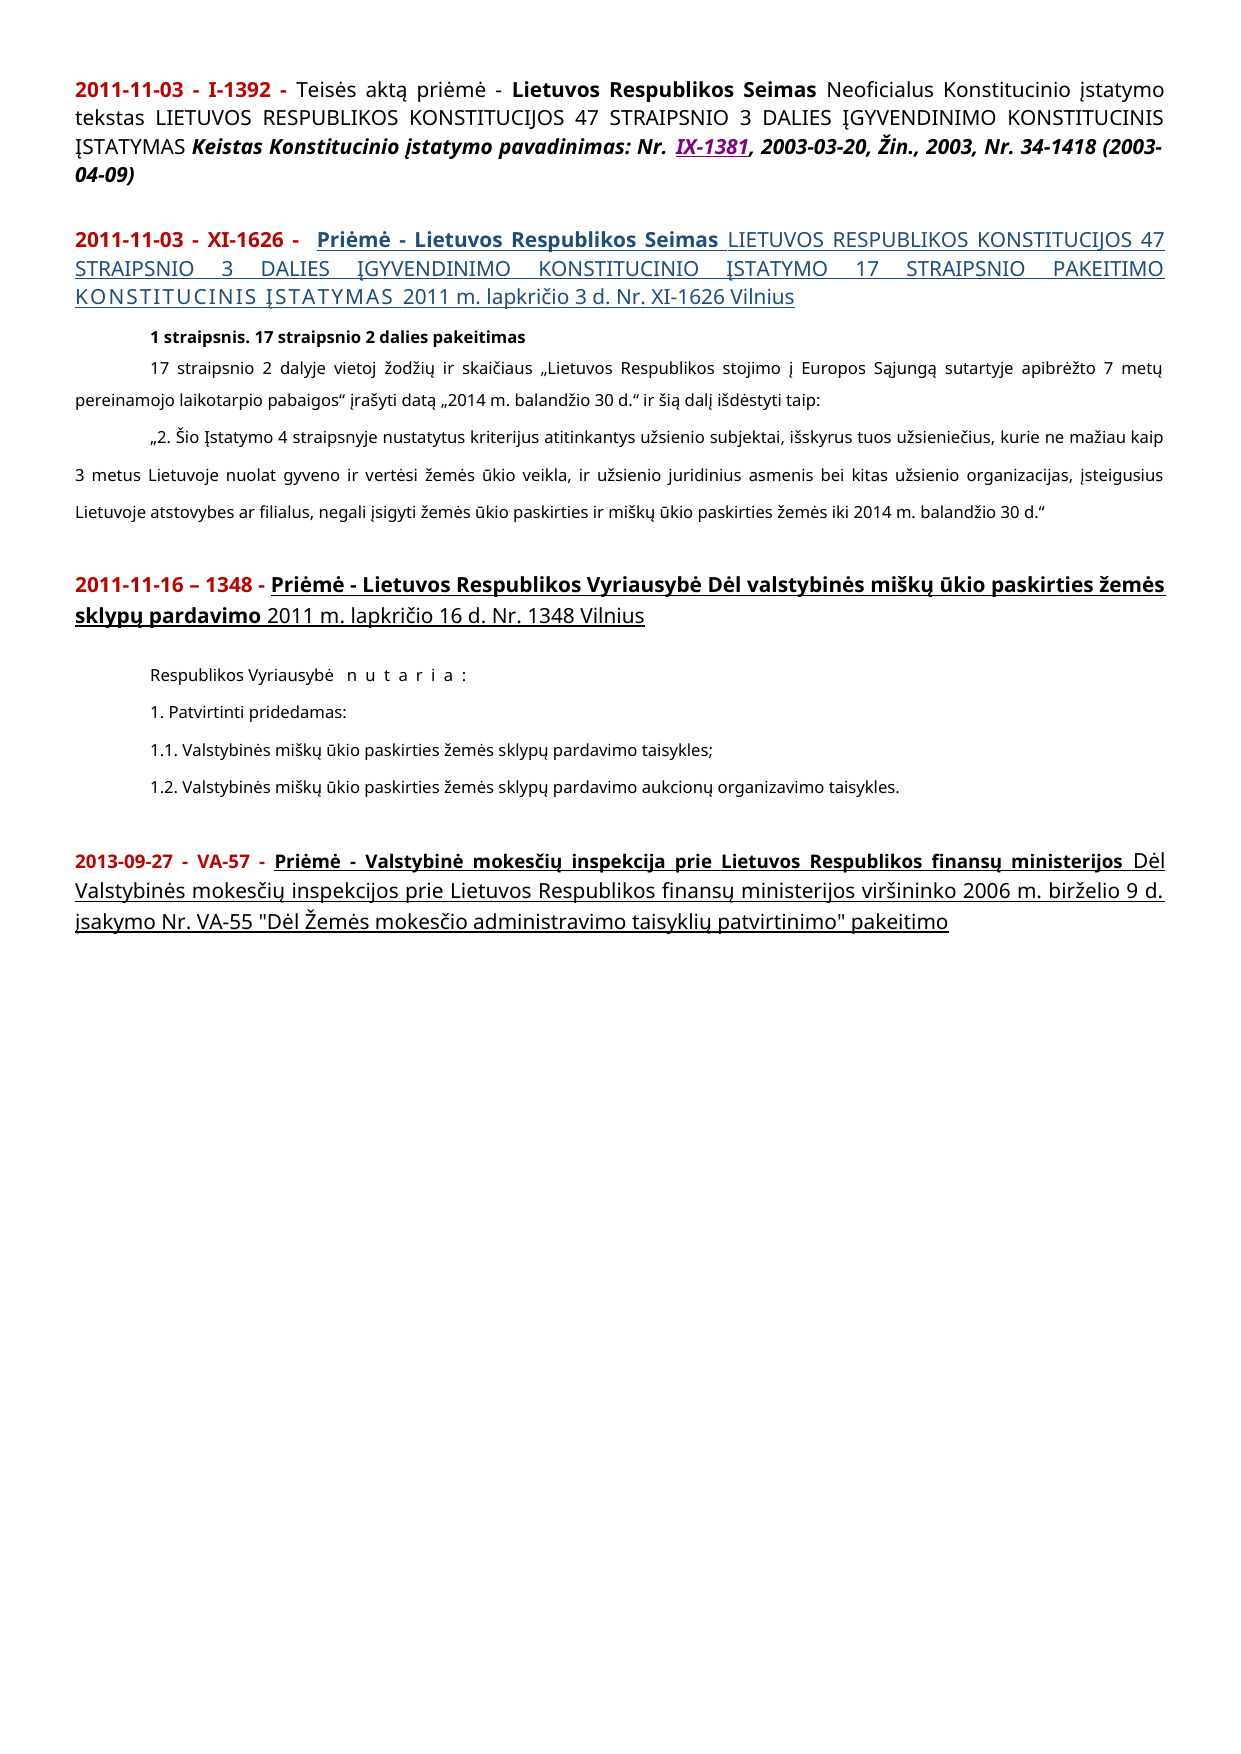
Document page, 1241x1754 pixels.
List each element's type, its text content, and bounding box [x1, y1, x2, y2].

text 2011-11-03 - XI-1626 - Priėmė - Lietuvos Respublikos Seimas LIETUVOS RESPUBLIKOS KONSTITUCIJOS 47 STRAIPSNIO 3 DALIES ĮGYVENDINIMO KONSTITUCINIO ĮSTATYMO 17 STRAIPSNIO PAKEITIMO KONSTITUCINIS ĮSTATYMAS 2011 m. lapkričio 3 d. Nr. XI-1626 Vilnius [75, 251, 1165, 278]
text Respublikos Vyriausybė nutaria: [75, 648, 1165, 686]
text 1 straipsnis. 17 straipsnio 2 dalies pakeitimas [75, 311, 1165, 348]
text 1.1. Valstybinės miškų ūkio paskirties žemės sklypų pardavimo taisykles; [75, 723, 1165, 761]
text 2013-09-27 - VA-57 - Priėmė - Valstybinė mokesčių inspekcija prie Lietuvos Respublikos finansų ministerijos Dėl Valstybinės mokesčių inspekcijos prie Lietuvos Respublikos finansų ministerijos viršininko 2006 m. birželio 9 d. įsakymo Nr. VA-55 "Dėl Žemės mokesčio administravimo taisyklių patvirtinimo" pakeitimo [75, 905, 1165, 936]
text 1. Patvirtinti pridedamas: [75, 686, 1165, 723]
text „2. Šio Įstatymo 4 straipsnyje nustatytus kriterijus atitinkantys užsienio subjektai, išskyrus tuos užsieniečius, kurie ne mažiau kaip 3 metus Lietuvoje nuolat gyveno ir vertėsi žemės ūkio veikla, ir užsienio juridinius asmenis bei kitas užsienio organizacijas, įsteigusius Lietuvoje atstovybes ar filialus, negali įsigyti žemės ūkio paskirties ir miškų ūkio paskirties žemės iki 2014 m. balandžio 30 d.“ [75, 411, 1165, 523]
text 2011-11-16 – 1348 - Priėmė - Lietuvos Respublikos Vyriausybė Dėl valstybinės miškų ūkio paskirties žemės sklypų pardavimo 2011 m. lapkričio 16 d. Nr. 1348 Vilnius [75, 599, 1165, 630]
text 1.2. Valstybinės miškų ūkio paskirties žemės sklypų pardavimo aukcionų organizavimo taisykles. [75, 761, 1165, 798]
text 2011-11-03 - XI-1626 - Priėmė - Lietuvos Respublikos Seimas LIETUVOS RESPUBLIKOS KONSTITUCIJOS 47 STRAIPSNIO 3 DALIES ĮGYVENDINIMO KONSTITUCINIO ĮSTATYMO 17 STRAIPSNIO PAKEITIMO KONSTITUCINIS ĮSTATYMAS 2011 m. lapkričio 3 d. Nr. XI-1626 Vilnius [75, 279, 1165, 311]
text 17 straipsnio 2 dalyje vietoj žodžių ir skaičiaus „Lietuvos Respublikos stojimo į Europos Sąjungą sutartyje apibrėžto 7 metų pereinamojo laikotarpio pabaigos“ įrašyti datą „2014 m. balandžio 30 d.“ ir šią dalį išdėstyti taip: [75, 348, 1165, 411]
subtitle 2011-11-03 - I-1392 - Teisės aktą priėmė - Lietuvos Respublikos Seimas Neoficialus Konstitucinio įstatymo tekstas LIETUVOS RESPUBLIKOS KONSTITUCIJOS 47 STRAIPSNIO 3 DALIES ĮGYVENDINIMO KONSTITUCINIS ĮSTATYMAS Keistas Konstitucinio įstatymo pavadinimas: Nr. IX-1381, 2003-03-20, Žin., 2003, Nr. 34-1418 (2003-04-09) [75, 75, 1165, 189]
